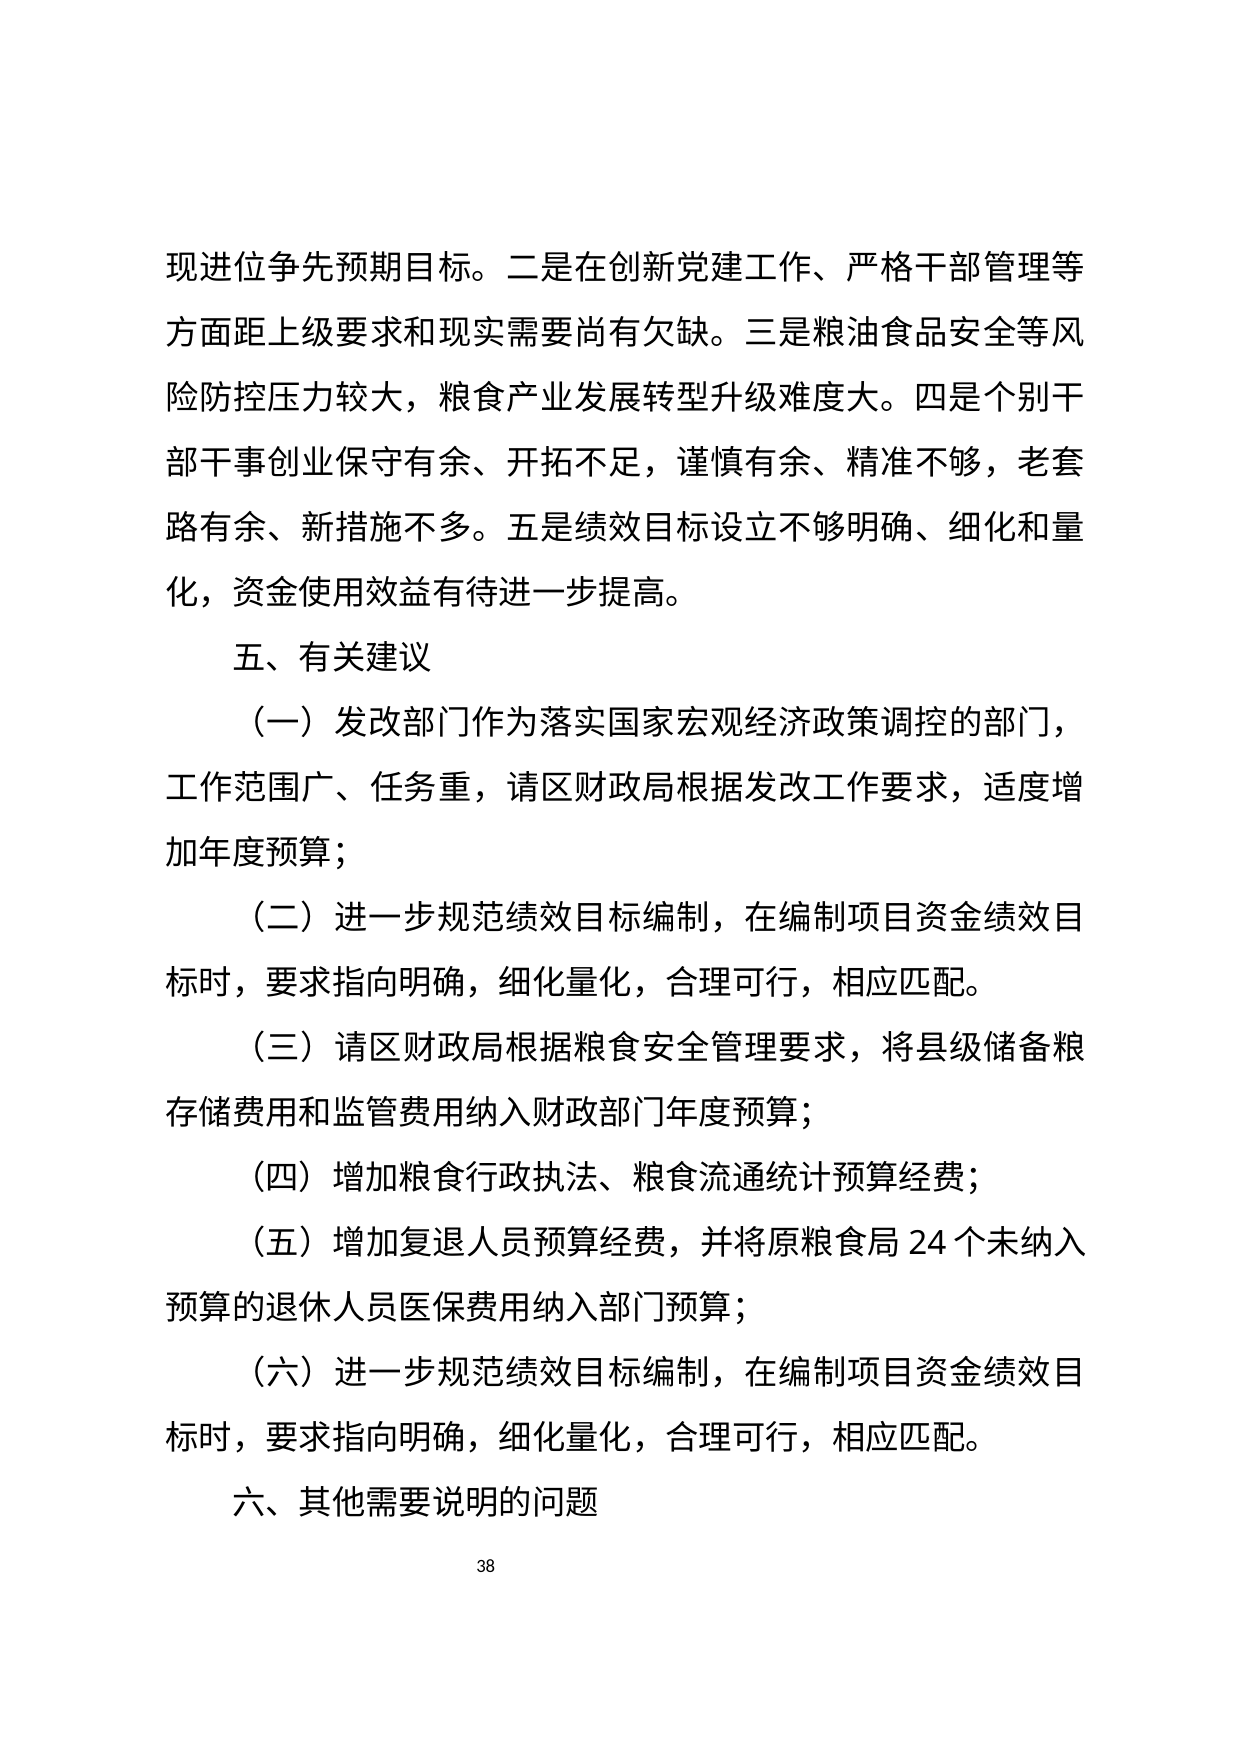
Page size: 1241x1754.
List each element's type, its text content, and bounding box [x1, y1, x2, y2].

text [165, 233, 1087, 623]
text （六）进一步规范绩效目标编制，在编制项目资金绩效目标时，要求指向明确，细化量化，合理可行，相应匹配。 [165, 1338, 1087, 1468]
text （一）发改部门作为落实国家宏观经济政策调控的部门，工作范围广、任务重，请区财政局根据发改工作要求，适度增加年度预算； [165, 688, 1087, 883]
text （三）请区财政局根据粮食安全管理要求，将县级储备粮存储费用和监管费用纳入财政部门年度预算； [165, 1013, 1087, 1143]
text 五、有关建议 [165, 623, 1087, 688]
text 六、其他需要说明的问题 [165, 1468, 1087, 1533]
text （二）进一步规范绩效目标编制，在编制项目资金绩效目标时，要求指向明确，细化量化，合理可行，相应匹配。 [165, 883, 1087, 1013]
text （五）增加复退人员预算经费，并将原粮食局24个未纳入预算的退休人员医保费用纳入部门预算； [165, 1208, 1087, 1338]
text （四）增加粮食行政执法、粮食流通统计预算经费； [165, 1143, 1087, 1208]
